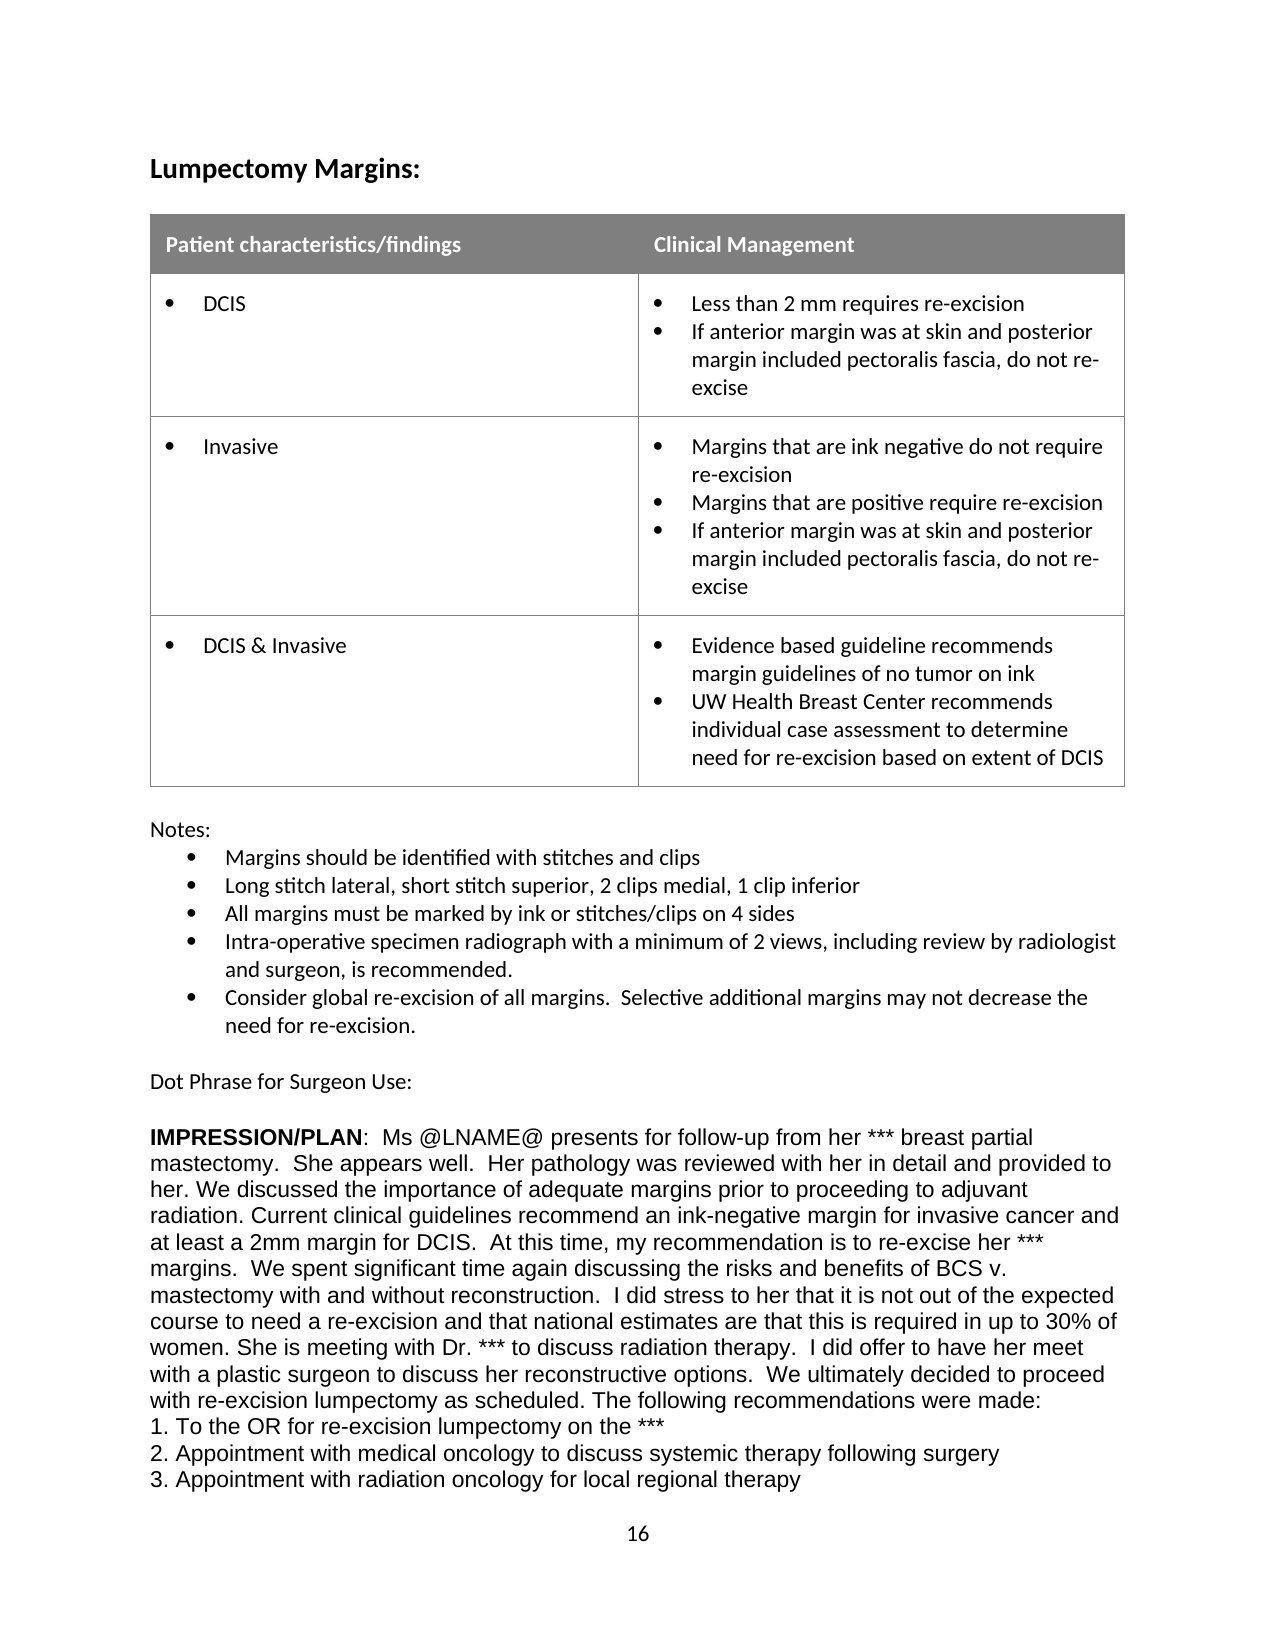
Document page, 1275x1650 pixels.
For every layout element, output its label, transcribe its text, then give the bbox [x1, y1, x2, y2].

table_cell DCIS [151, 274, 638, 416]
text Lumpectomy Margins: [150, 150, 1125, 186]
text Dot Phrase for Surgeon Use: [150, 1067, 1125, 1095]
text 2. Appointment with medical oncology to discuss systemic therapy following surgery [150, 1440, 1125, 1466]
table_cell Evidence based guideline recommends margin guidelines of no tumor on ink UW Health Breast Center recommends individual case assessment to determine need for re-excision based on extent of DCIS [639, 616, 1124, 786]
list All margins must be marked by ink or stitches/clips on 4 sides [187, 899, 1125, 927]
list Intra-operative specimen radiograph with a minimum of 2 views, including review by radiologist and surgeon, is recommended. [187, 927, 1125, 983]
text IMPRESSION/PLAN: Ms @LNAME@ presents for follow-up from her *** breast partial mastectomy. She appears well. Her pathology was reviewed with her in detail and provided to her. We discussed the importance of adequate margins prior to proceeding to adjuvant radiation. Current clinical guidelines recommend an ink-negative margin for invasive cancer and at least a 2mm margin for DCIS. At this time, my recommendation is to re-excise her *** margins. We spent significant time again discussing the risks and benefits of BCS v. mastectomy with and without reconstruction. I did stress to her that it is not out of the expected course to need a re-excision and that national estimates are that this is required in up to 30% of women. She is meeting with Dr. *** to discuss radiation therapy. I did offer to have her meet with a plastic surgeon to discuss her reconstructive options. We ultimately decided to proceed with re-excision lumpectomy as scheduled. The following recommendations were made: [150, 1123, 1125, 1413]
table_cell DCIS & Invasive [151, 616, 638, 786]
text 3. Appointment with radiation oncology for local regional therapy [150, 1466, 1125, 1492]
table_cell Less than 2 mm requires re-excision If anterior margin was at skin and posterior margin included pectoralis fascia, do not re-excise [639, 274, 1124, 416]
table_header Patient characteristics/findings [151, 215, 638, 273]
text 1. To the OR for re-excision lumpectomy on the *** [150, 1413, 1125, 1440]
table_cell Invasive [151, 417, 638, 615]
list Consider global re-excision of all margins. Selective additional margins may not decrease the need for re-excision. [187, 983, 1125, 1039]
text Notes: [150, 815, 1125, 843]
table_cell Margins that are ink negative do not require re-excision Margins that are positive require re-excision If anterior margin was at skin and posterior margin included pectoralis fascia, do not re-excise [639, 417, 1124, 615]
list Long stitch lateral, short stitch superior, 2 clips medial, 1 clip inferior [187, 871, 1125, 899]
list Margins should be identified with stitches and clips [187, 843, 1125, 871]
table_header Clinical Management [639, 215, 1124, 273]
